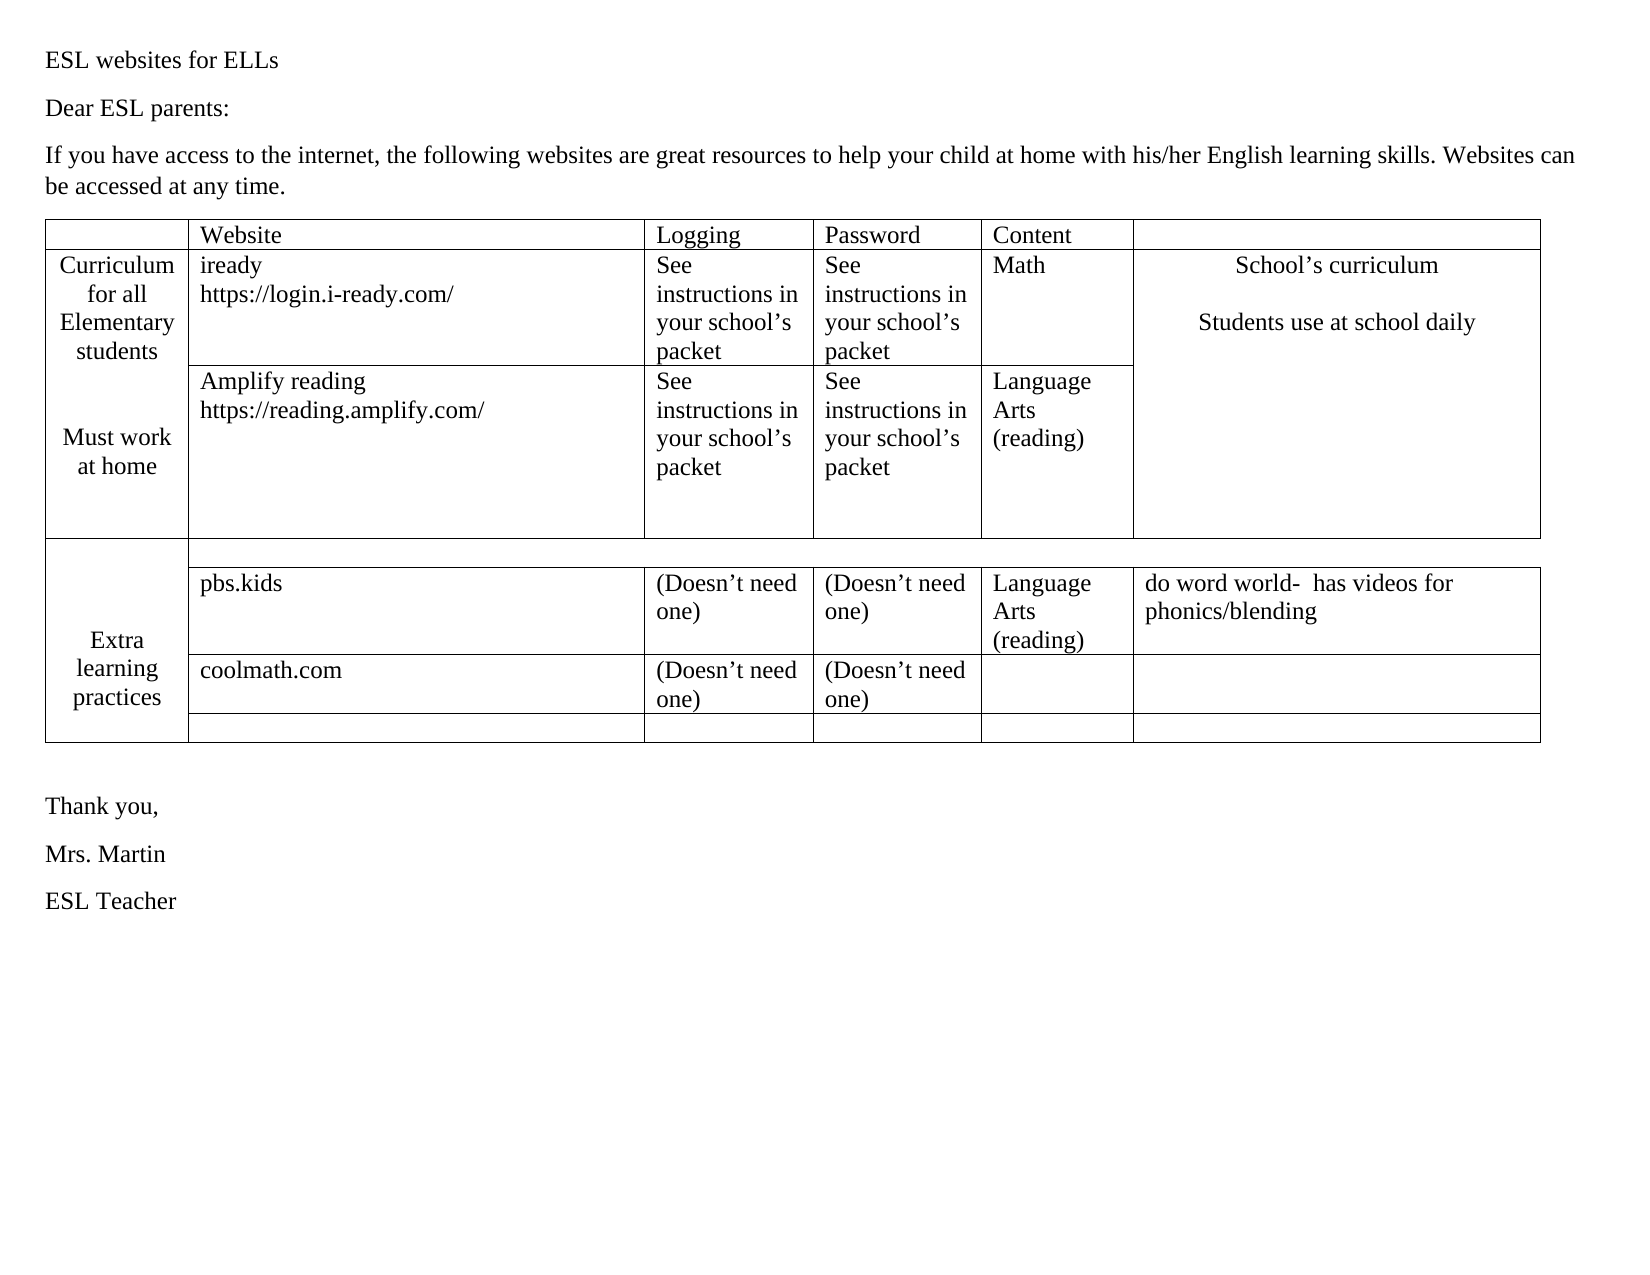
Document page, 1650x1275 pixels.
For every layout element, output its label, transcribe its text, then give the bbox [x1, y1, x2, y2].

table_cell pbs.kids [189, 568, 644, 654]
table_header Content [982, 220, 1133, 249]
table_cell (Doesn’t need one) [645, 568, 813, 654]
table_cell Amplify reading https://reading.amplify.com/ [189, 366, 644, 537]
table_cell [645, 714, 813, 742]
table_cell [814, 714, 981, 742]
text Mrs. Martin [45, 839, 1605, 867]
table_cell See instructions in your school’s packet [645, 366, 813, 537]
table_cell coolmath.com [189, 655, 644, 712]
table_header Logging [645, 220, 813, 249]
table_cell [982, 655, 1133, 712]
table_cell [1134, 714, 1540, 742]
table_cell do word world- has videos for phonics/blending [1134, 568, 1540, 654]
table_cell (Doesn’t need one) [814, 655, 981, 712]
table_cell Language Arts (reading) [982, 568, 1133, 654]
table_header Website [189, 220, 644, 249]
table_cell [1134, 655, 1540, 712]
table_header [1134, 220, 1540, 249]
text Thank you, [45, 791, 1605, 820]
table_cell See instructions in your school’s packet [814, 250, 981, 365]
table_cell See instructions in your school’s packet [814, 366, 981, 537]
table_cell School’s curriculum Students use at school daily [1134, 250, 1540, 537]
table_header Password [814, 220, 981, 249]
text ESL websites for ELLs [45, 45, 1605, 74]
table_cell Curriculum for all Elementary students Must work at home [46, 250, 188, 537]
table_cell [982, 714, 1133, 742]
table_cell (Doesn’t need one) [645, 655, 813, 712]
text Dear ESL parents: [45, 93, 1605, 121]
text If you have access to the internet, the following websites are great resources to help your child at home with his/her English learning skills. Websites can be accessed at any time. [45, 140, 1605, 200]
table_cell [189, 714, 644, 742]
table_cell Math [982, 250, 1133, 365]
table_header [46, 220, 188, 249]
table_cell Language Arts (reading) [982, 366, 1133, 537]
text ESL Teacher [45, 886, 1605, 915]
table_cell Extra learning practices [46, 539, 188, 742]
table_cell (Doesn’t need one) [814, 568, 981, 654]
table_cell iready https://login.i-ready.com/ [189, 250, 644, 365]
table_cell See instructions in your school’s packet [645, 250, 813, 365]
